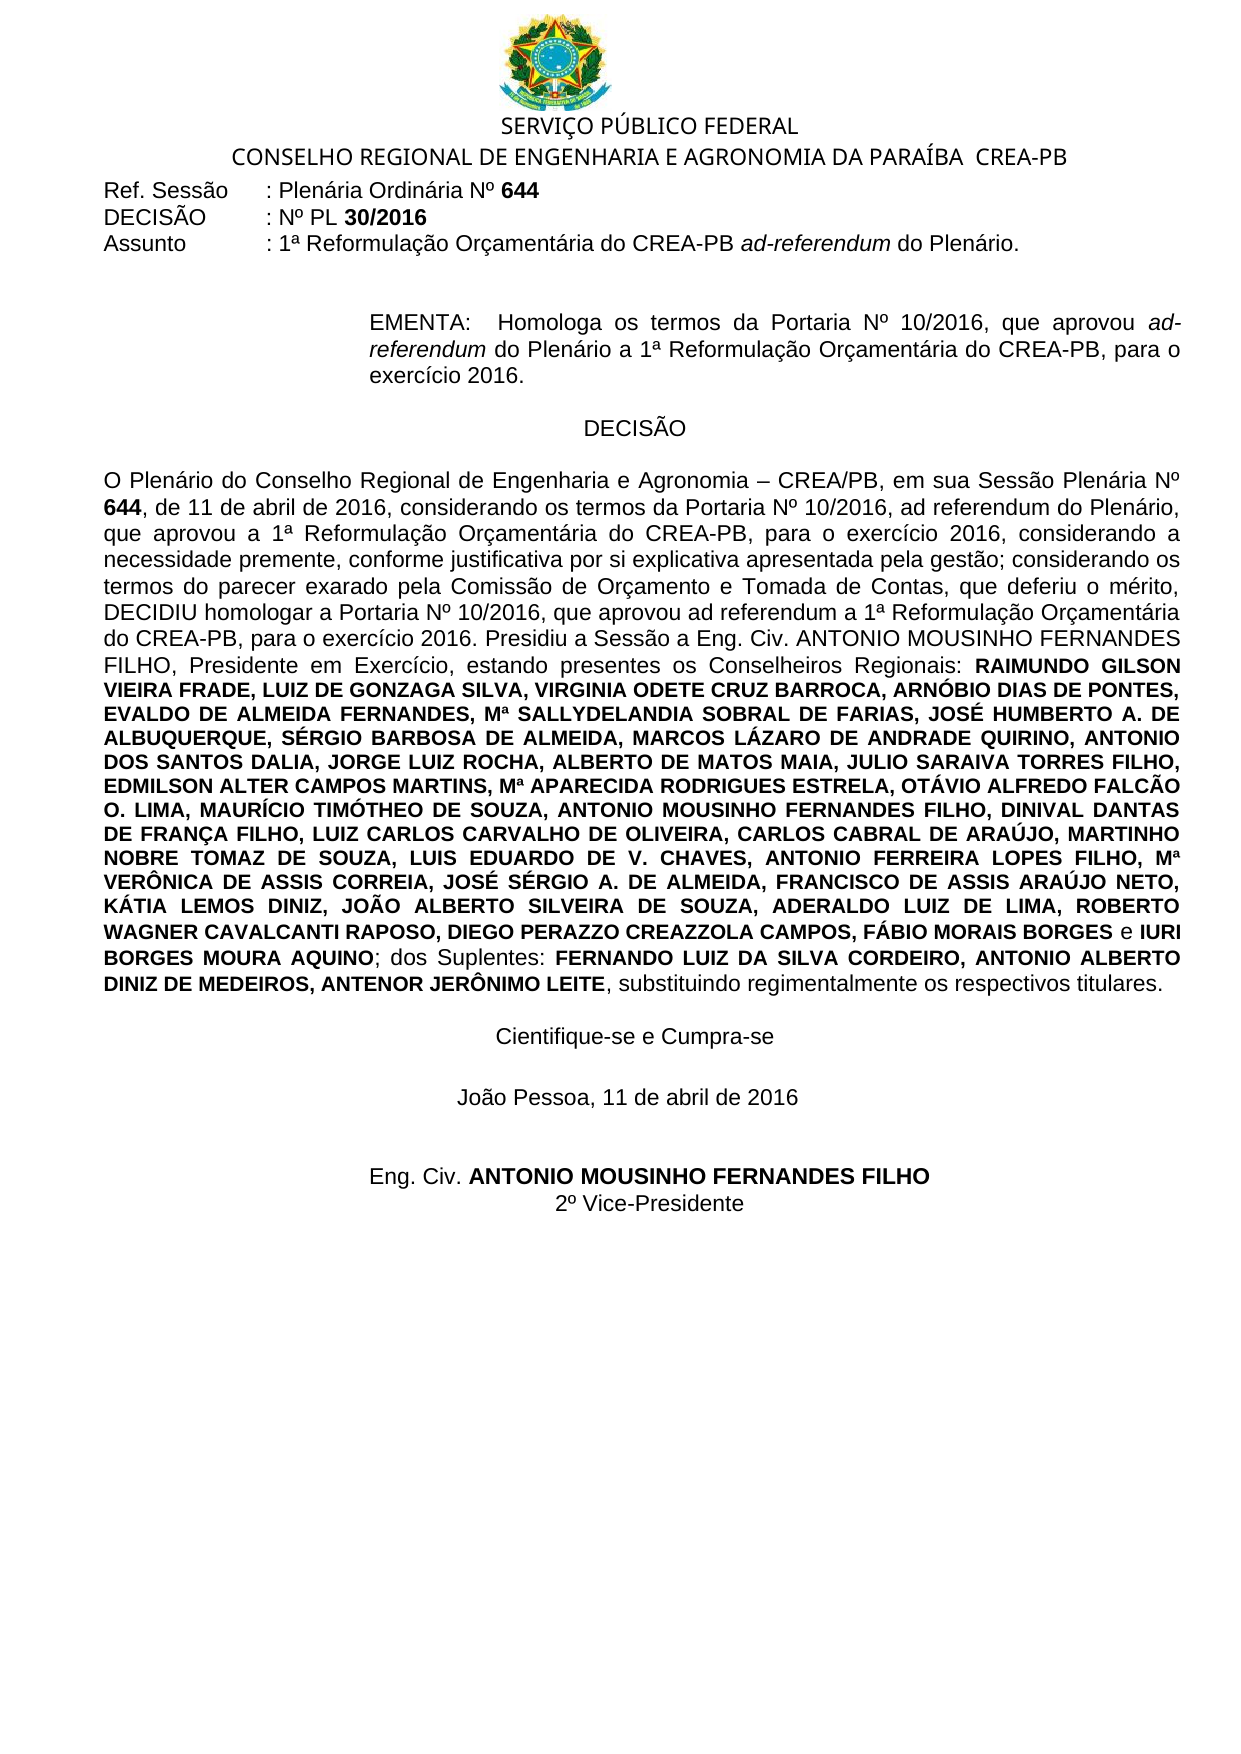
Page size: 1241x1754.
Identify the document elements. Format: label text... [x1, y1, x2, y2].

text EMENTA: Homologa os termos da Portaria Nº 10/2016, que aprovou ad-referendum do Plenário a 1ª Reformulação Orçamentária do CREA-PB, para o exercício 2016. [369, 309, 1181, 388]
text DECISÃO [88, 414, 1181, 441]
picture [499, 14, 612, 111]
text Assunto : 1ª Reformulação Orçamentária do CREA-PB ad-referendum do Plenário. [103, 230, 1181, 256]
subtitle Ref. Sessão : Plenária Ordinária Nº 644 [88, 177, 1196, 204]
text 2º Vice-Presidente [118, 1189, 1181, 1216]
text O Plenário do Conselho Regional de Engenharia e Agronomia – CREA/PB, em sua Sessão Plenária Nº 644, de 11 de abril de 2016, considerando os termos da Portaria Nº 10/2016, ad referendum do Plenário, que aprovou a 1ª Reformulação Orçamentária do CREA-PB, para o exercício 2016, considerando a necessidade premente, conforme justificativa por si explicativa apresentada pela gestão; considerando os termos do parecer exarado pela Comissão de Orçamento e Tomada de Contas, que deferiu o mérito, DECIDIU homologar a Portaria Nº 10/2016, que aprovou ad referendum a 1ª Reformulação Orçamentária do CREA-PB, para o exercício 2016. Presidiu a Sessão a Eng. Civ. ANTONIO MOUSINHO FERNANDES FILHO, Presidente em Exercício, estando presentes os Conselheiros Regionais: RAIMUNDO GILSON VIEIRA FRADE, LUIZ DE GONZAGA SILVA, VIRGINIA ODETE CRUZ BARROCA, ARNÓBIO DIAS DE PONTES, EVALDO DE ALMEIDA FERNANDES, Mª SALLYDELANDIA SOBRAL DE FARIAS, JOSÉ HUMBERTO A. DE ALBUQUERQUE, SÉRGIO BARBOSA DE ALMEIDA, MARCOS LÁZARO DE ANDRADE QUIRINO, ANTONIO DOS SANTOS DALIA, JORGE LUIZ ROCHA, ALBERTO DE MATOS MAIA, JULIO SARAIVA TORRES FILHO, EDMILSON ALTER CAMPOS MARTINS, Mª APARECIDA RODRIGUES ESTRELA, OTÁVIO ALFREDO FALCÃO O. LIMA, MAURÍCIO TIMÓTHEO DE SOUZA, ANTONIO MOUSINHO FERNANDES FILHO, DINIVAL DANTAS DE FRANÇA FILHO, LUIZ CARLOS CARVALHO DE OLIVEIRA, CARLOS CABRAL DE ARAÚJO, MARTINHO NOBRE TOMAZ DE SOUZA, LUIS EDUARDO DE V. CHAVES, ANTONIO FERREIRA LOPES FILHO, Mª VERÔNICA DE ASSIS CORREIA, JOSÉ SÉRGIO A. DE ALMEIDA, FRANCISCO DE ASSIS ARAÚJO NETO, KÁTIA LEMOS DINIZ, JOÃO ALBERTO SILVEIRA DE SOUZA, ADERALDO LUIZ DE LIMA, ROBERTO WAGNER CAVALCANTI RAPOSO, DIEGO PERAZZO CREAZZOLA CAMPOS, FÁBIO MORAIS BORGES e IURI BORGES MOURA AQUINO; dos Suplentes: FERNANDO LUIZ DA SILVA CORDEIRO, ANTONIO ALBERTO DINIZ DE MEDEIROS, ANTENOR JERÔNIMO LEITE, substituindo regimentalmente os respectivos titulares. [103, 467, 1181, 997]
text João Pessoa, 11 de abril de 2016 [88, 1084, 1166, 1111]
text Eng. Civ. ANTONIO MOUSINHO FERNANDES FILHO [118, 1163, 1181, 1189]
text Cientifique-se e Cumpra-se [103, 1023, 1166, 1049]
text DECISÃO : Nº PL 30/2016 [88, 204, 1181, 230]
